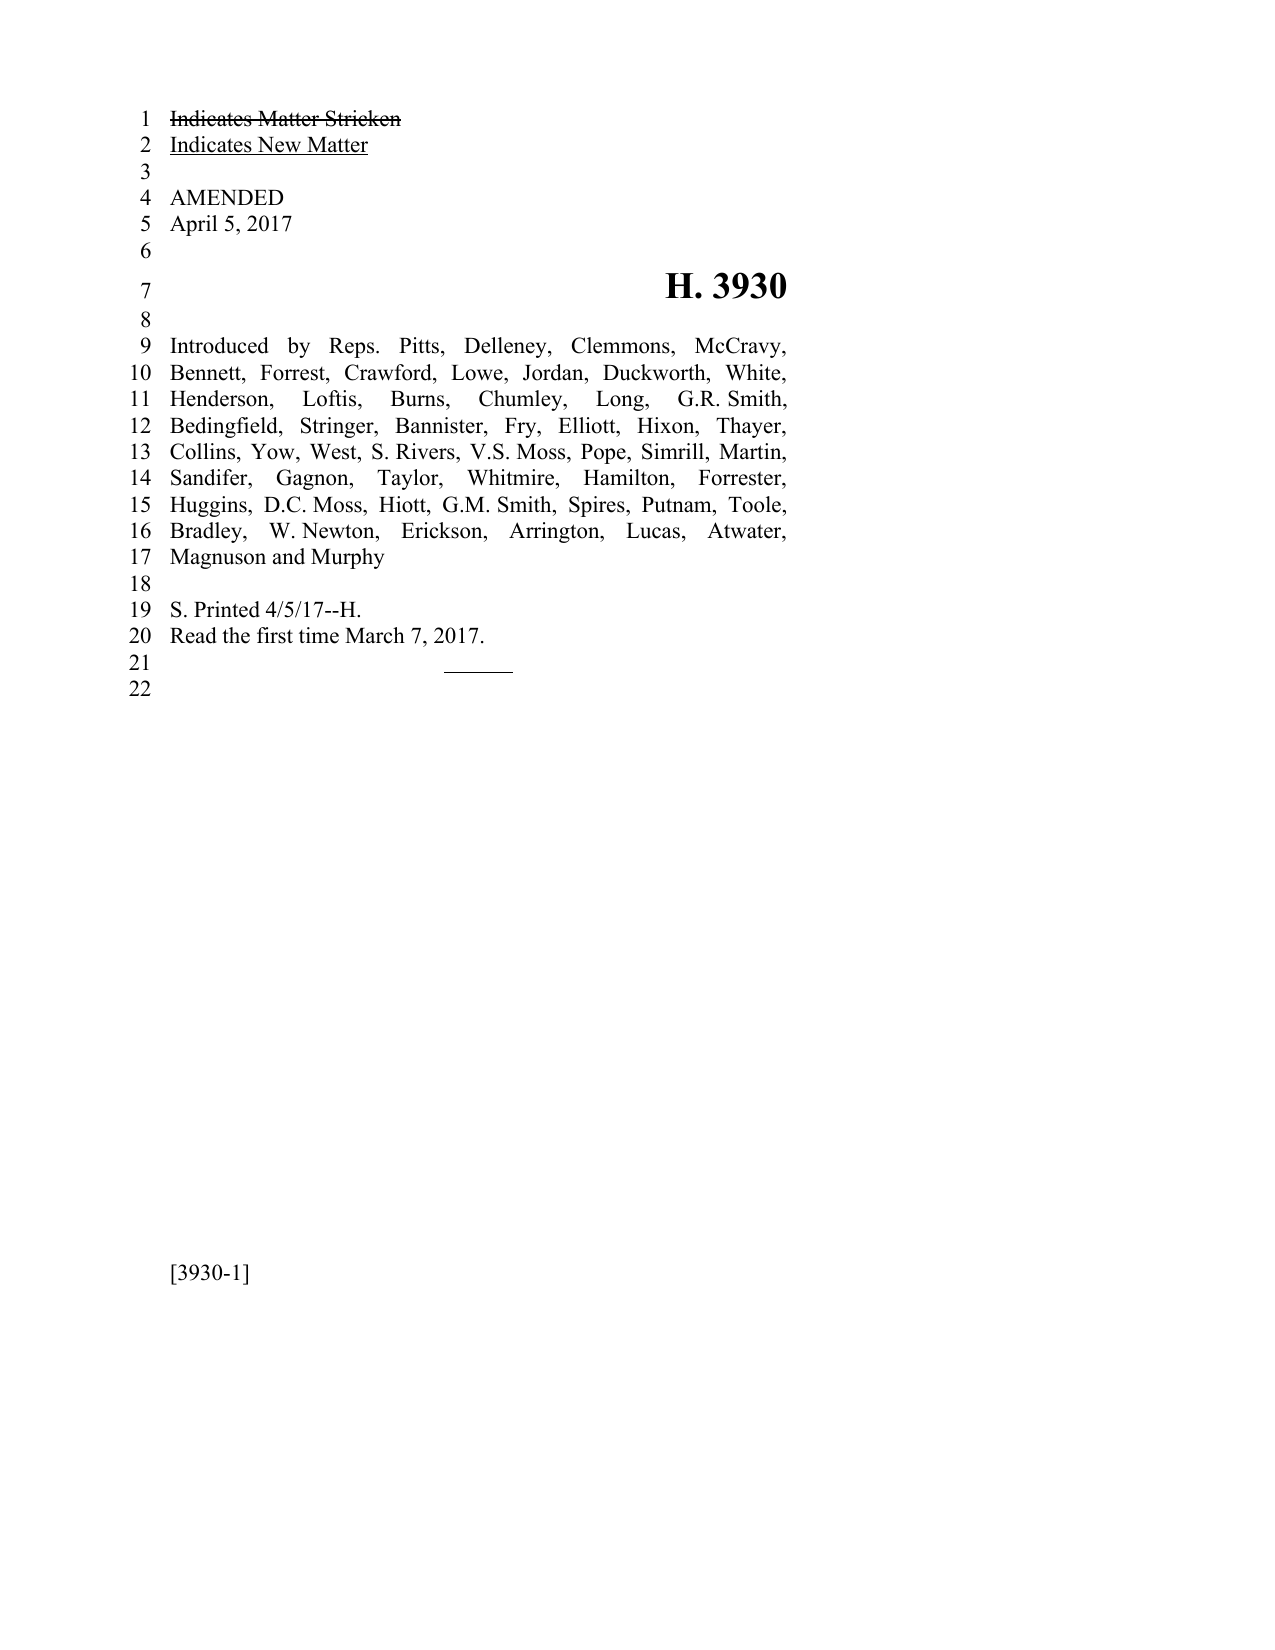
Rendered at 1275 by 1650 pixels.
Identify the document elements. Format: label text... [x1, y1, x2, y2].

text Read the first time March 7, 2017. [169, 622, 787, 649]
text April 5, 2017 [169, 210, 787, 237]
text Introduced by Reps. Pitts, Delleney, Clemmons, McCravy, Bennett, Forrest, Crawford, Lowe, Jordan, Duckworth, White, Henderson, Loftis, Burns, Chumley, Long, G.R. Smith, Bedingfield, Stringer, Bannister, Fry, Elliott, Hixon, Thayer, Collins, Yow, West, S. Rivers, V.S. Moss, Pope, Simrill, Martin, Sandifer, Gagnon, Taylor, Whitmire, Hamilton, Forrester, Huggins, D.C. Moss, Hiott, G.M. Smith, Spires, Putnam, Toole, Bradley, W. Newton, Erickson, Arrington, Lucas, Atwater, Magnuson and Murphy [169, 333, 787, 570]
text H. 3930 [169, 263, 787, 306]
text Indicates New Matter [169, 131, 787, 158]
text AMENDED [169, 184, 787, 210]
text Indicates Matter Stricken [169, 105, 787, 131]
text S. Printed 4/5/17--H. [169, 596, 787, 622]
